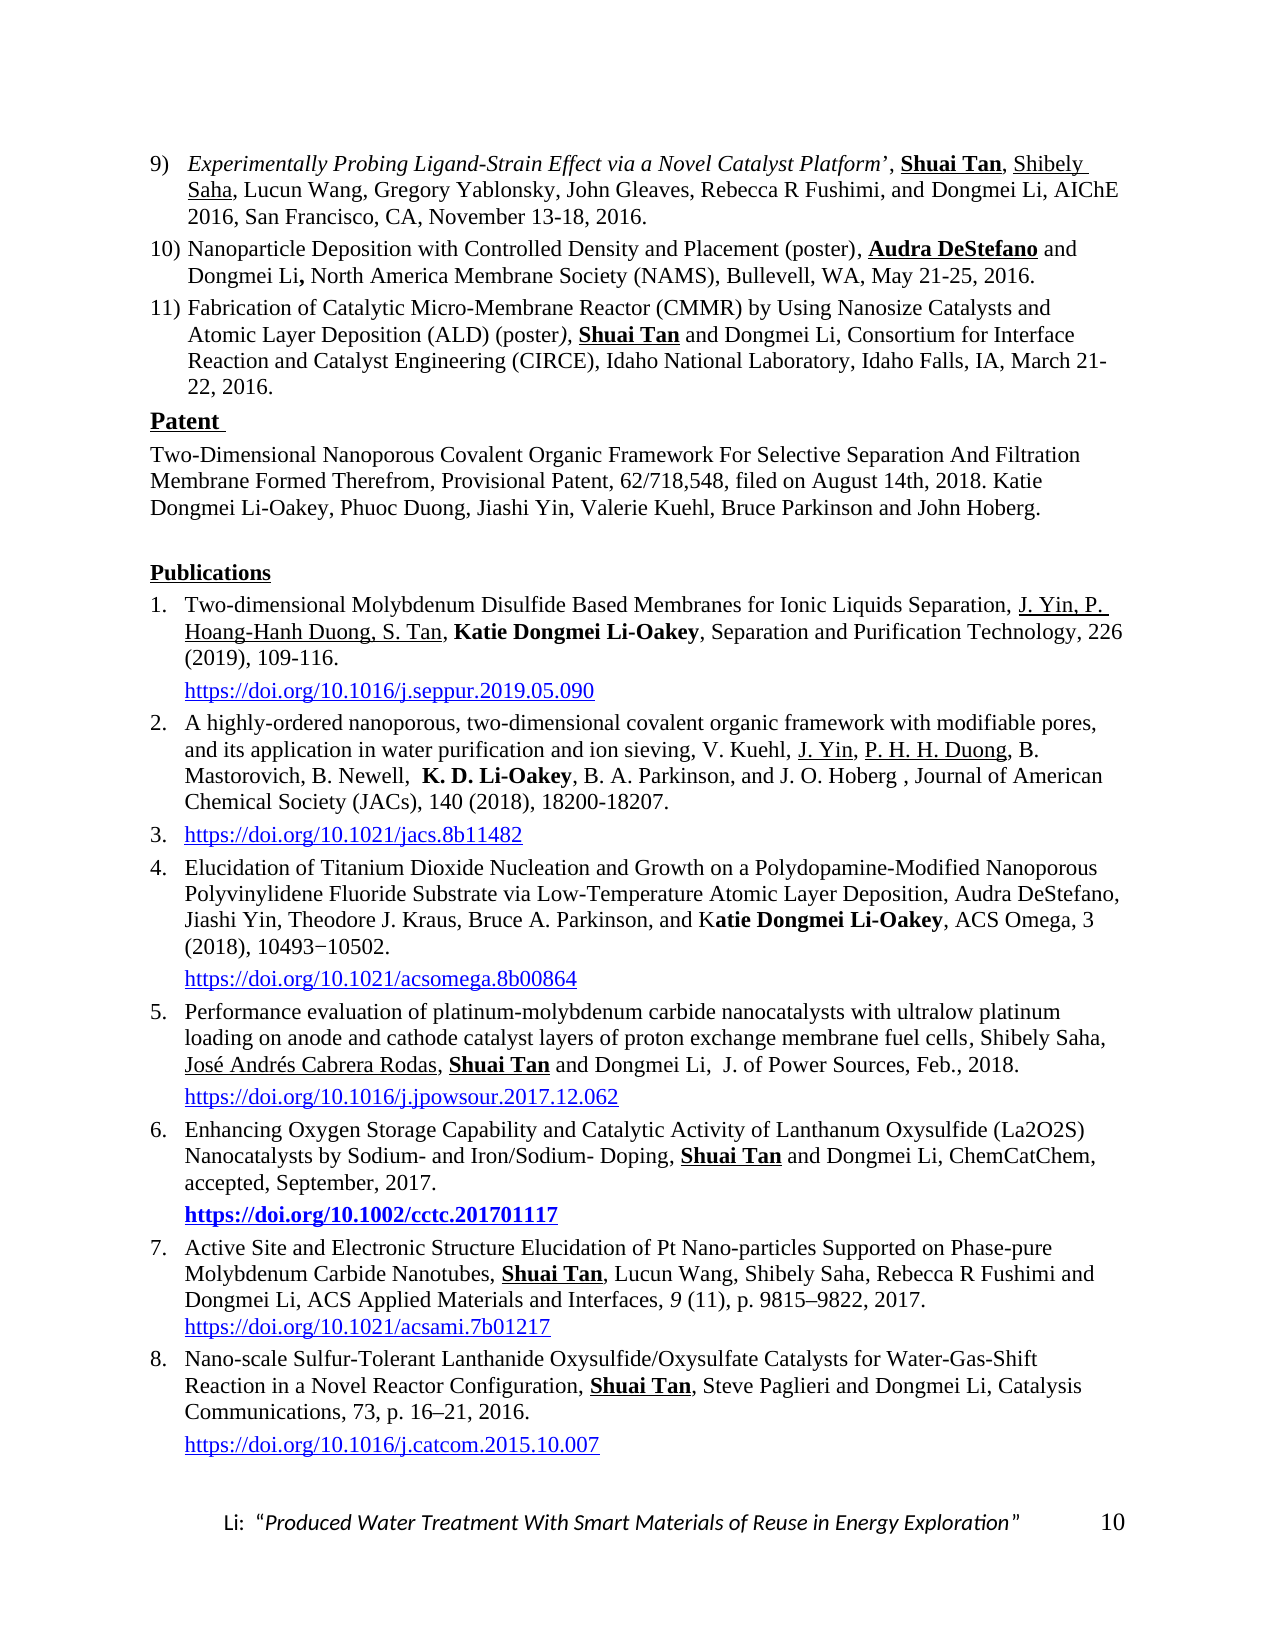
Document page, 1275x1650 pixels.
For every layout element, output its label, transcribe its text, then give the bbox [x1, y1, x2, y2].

list Elucidation of Titanium Dioxide Nucleation and Growth on a Polydopamine-Modified Nanoporous Polyvinylidene Fluoride Substrate via Low-Temperature Atomic Layer Deposition, Audra DeStefano, Jiashi Yin, Theodore J. Kraus, Bruce A. Parkinson, and Katie Dongmei Li-Oakey, ACS Omega, 3 (2018), 10493−10502. [150, 854, 1125, 959]
text https://doi.org/10.1021/acsomega.8b00864 [184, 965, 1125, 992]
list Nanoparticle Deposition with Controlled Density and Placement (poster), Audra DeStefano and Dongmei Li, North America Membrane Society (NAMS), Bullevell, WA, May 21-25, 2016. [150, 235, 1125, 288]
list Experimentally Probing Ligand-Strain Effect via a Novel Catalyst Platform’, Shuai Tan, Shibely Saha, Lucun Wang, Gregory Yablonsky, John Gleaves, Rebecca R Fushimi, and Dongmei Li, AIChE 2016, San Francisco, CA, November 13-18, 2016. [150, 150, 1125, 229]
list A highly-ordered nanoporous, two-dimensional covalent organic framework with modifiable pores, and its application in water purification and ion sieving, V. Kuehl, J. Yin, P. H. H. Duong, B. Mastorovich, B. Newell, K. D. Li-Oakey, B. A. Parkinson, and J. O. Hoberg , Journal of American Chemical Society (JACs), 140 (2018), 18200-18207. [150, 709, 1125, 815]
list Two-dimensional Molybdenum Disulfide Based Membranes for Ionic Liquids Separation, J. Yin, P. Hoang-Hanh Duong, S. Tan, Katie Dongmei Li-Oakey, Separation and Purification Technology, 226 (2019), 109-116. [150, 591, 1125, 671]
text https://doi.org/10.1002/cctc.201701117 [184, 1201, 1125, 1227]
text Two-Dimensional Nanoporous Covalent Organic Framework For Selective Separation And Filtration Membrane Formed Therefrom, Provisional Patent, 62/718,548, filed on August 14th, 2018. Katie Dongmei Li-Oakey, Phuoc Duong, Jiashi Yin, Valerie Kuehl, Bruce Parkinson and John Hoberg. [150, 441, 1125, 520]
list Fabrication of Catalytic Micro-Membrane Reactor (CMMR) by Using Nanosize Catalysts and Atomic Layer Deposition (ALD) (poster), Shuai Tan and Dongmei Li, Consortium for Interface Reaction and Catalyst Engineering (CIRCE), Idaho National Laboratory, Idaho Falls, IA, March 21-22, 2016. [150, 294, 1125, 400]
list Nano-scale Sulfur-Tolerant Lanthanide Oxysulfide/Oxysulfate Catalysts for Water-Gas-Shift Reaction in a Novel Reactor Configuration, Shuai Tan, Steve Paglieri and Dongmei Li, Catalysis Communications, 73, p. 16–21, 2016. [150, 1345, 1125, 1424]
text Publications [150, 559, 1125, 585]
list Performance evaluation of platinum-molybdenum carbide nanocatalysts with ultralow platinum loading on anode and cathode catalyst layers of proton exchange membrane fuel cells, Shibely Saha, José Andrés Cabrera Rodas, Shuai Tan and Dongmei Li, J. of Power Sources, Feb., 2018. [150, 998, 1125, 1077]
text Patent [150, 406, 1125, 435]
list Active Site and Electronic Structure Elucidation of Pt Nano-particles Supported on Phase-pure Molybdenum Carbide Nanotubes, Shuai Tan, Lucun Wang, Shibely Saha, Rebecca R Fushimi and Dongmei Li, ACS Applied Materials and Interfaces, 9 (11), p. 9815–9822, 2017. https://doi.org/10.1021/acsami.7b01217 [150, 1234, 1125, 1339]
text https://doi.org/10.1016/j.jpowsour.2017.12.062 [184, 1083, 1125, 1109]
text https://doi.org/10.1016/j.seppur.2019.05.090 [184, 677, 1125, 703]
list https://doi.org/10.1021/jacs.8b11482 [150, 821, 1125, 847]
list Enhancing Oxygen Storage Capability and Catalytic Activity of Lanthanum Oxysulfide (La2O2S) Nanocatalysts by Sodium- and Iron/Sodium- Doping, Shuai Tan and Dongmei Li, ChemCatChem, accepted, September, 2017. [150, 1116, 1125, 1195]
text https://doi.org/10.1016/j.catcom.2015.10.007 [184, 1431, 1125, 1457]
